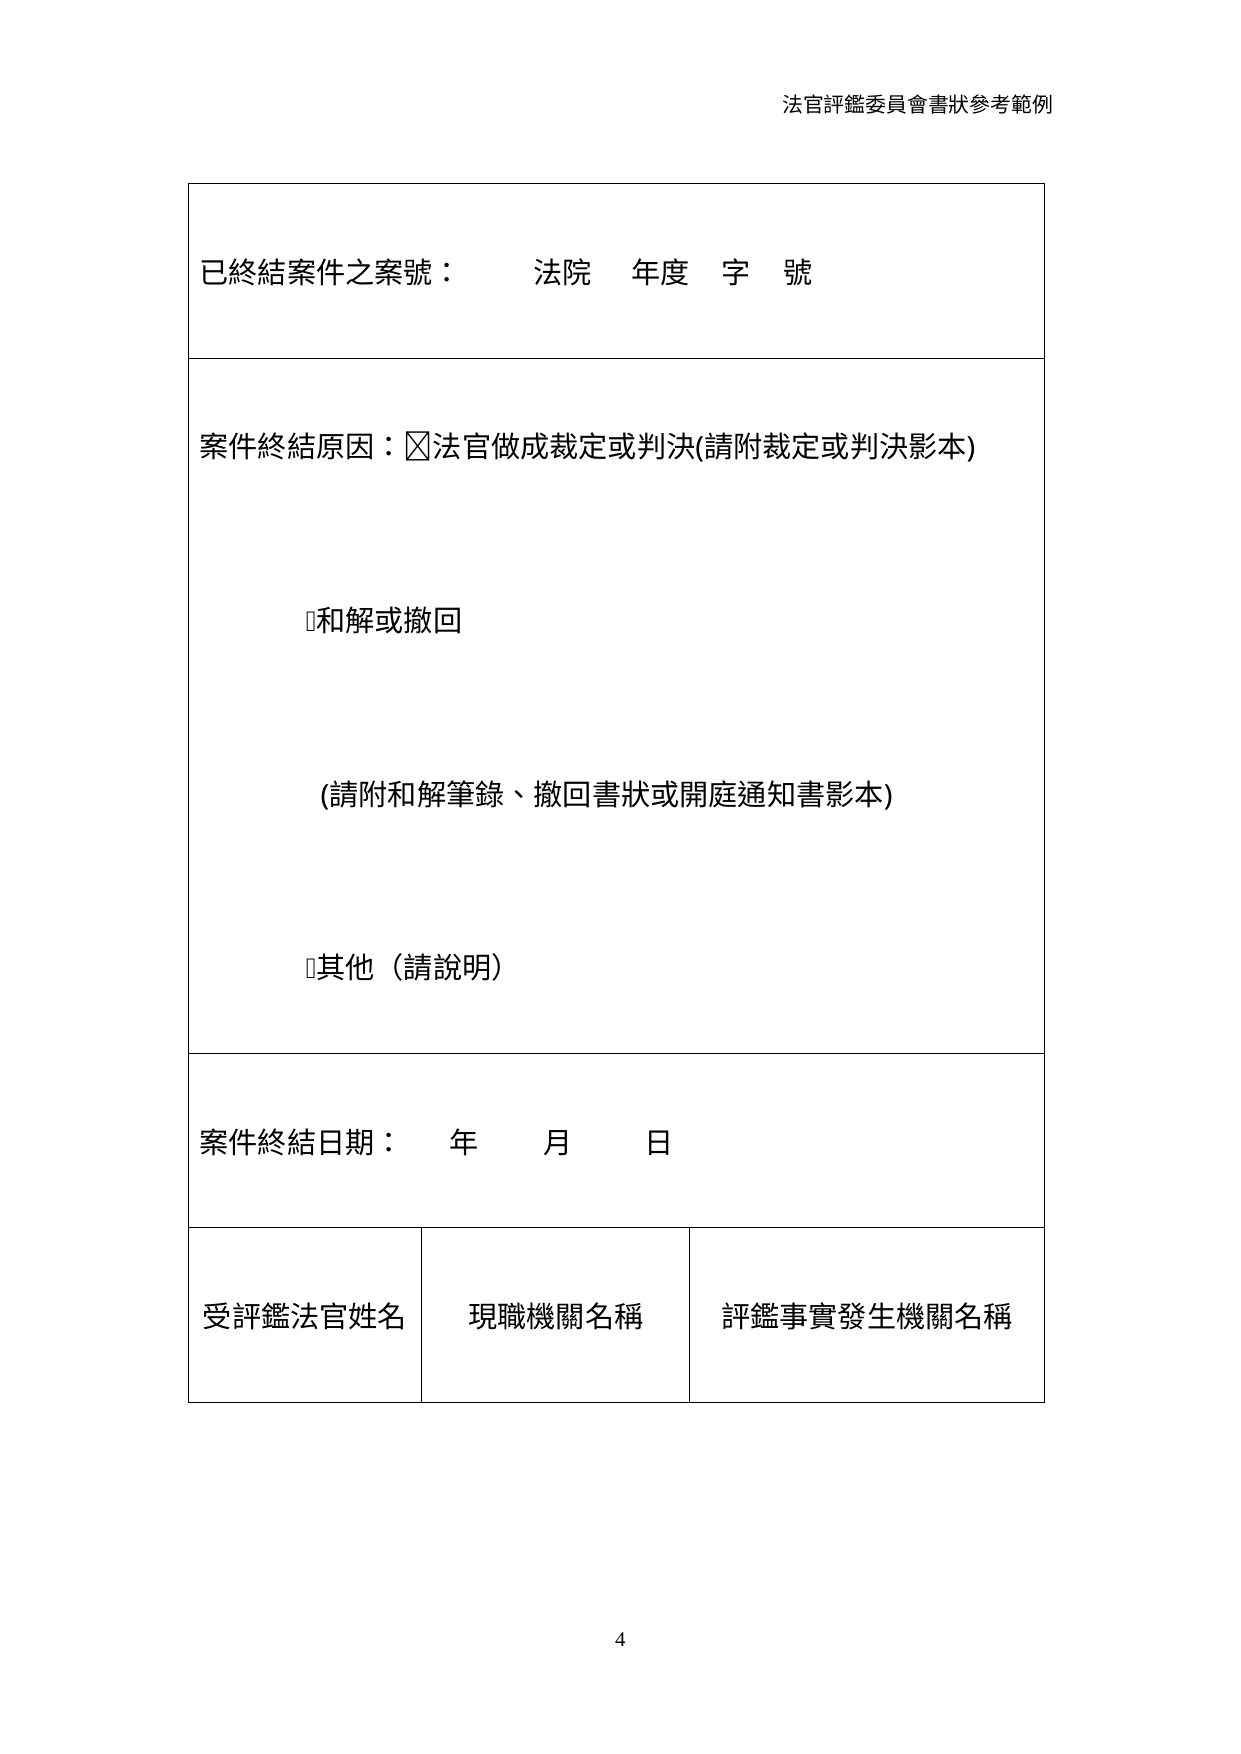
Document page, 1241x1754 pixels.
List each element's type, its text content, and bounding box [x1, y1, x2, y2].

table_cell 受評鑑法官姓名 [189, 1228, 421, 1402]
table_cell 案件終結原因：法官做成裁定或判決(請附裁定或判決影本) 和解或撤回 (請附和解筆錄、撤回書狀或開庭通知書影本) 其他（請說明） [189, 359, 1044, 1053]
table_cell 評鑑事實發生機關名稱 [690, 1228, 1044, 1402]
table_cell 已終結案件之案號： 法院 年度 字 號 [189, 184, 1044, 357]
table_cell 案件終結日期： 年 月 日 [189, 1054, 1044, 1227]
table_cell 現職機關名稱 [422, 1228, 689, 1402]
